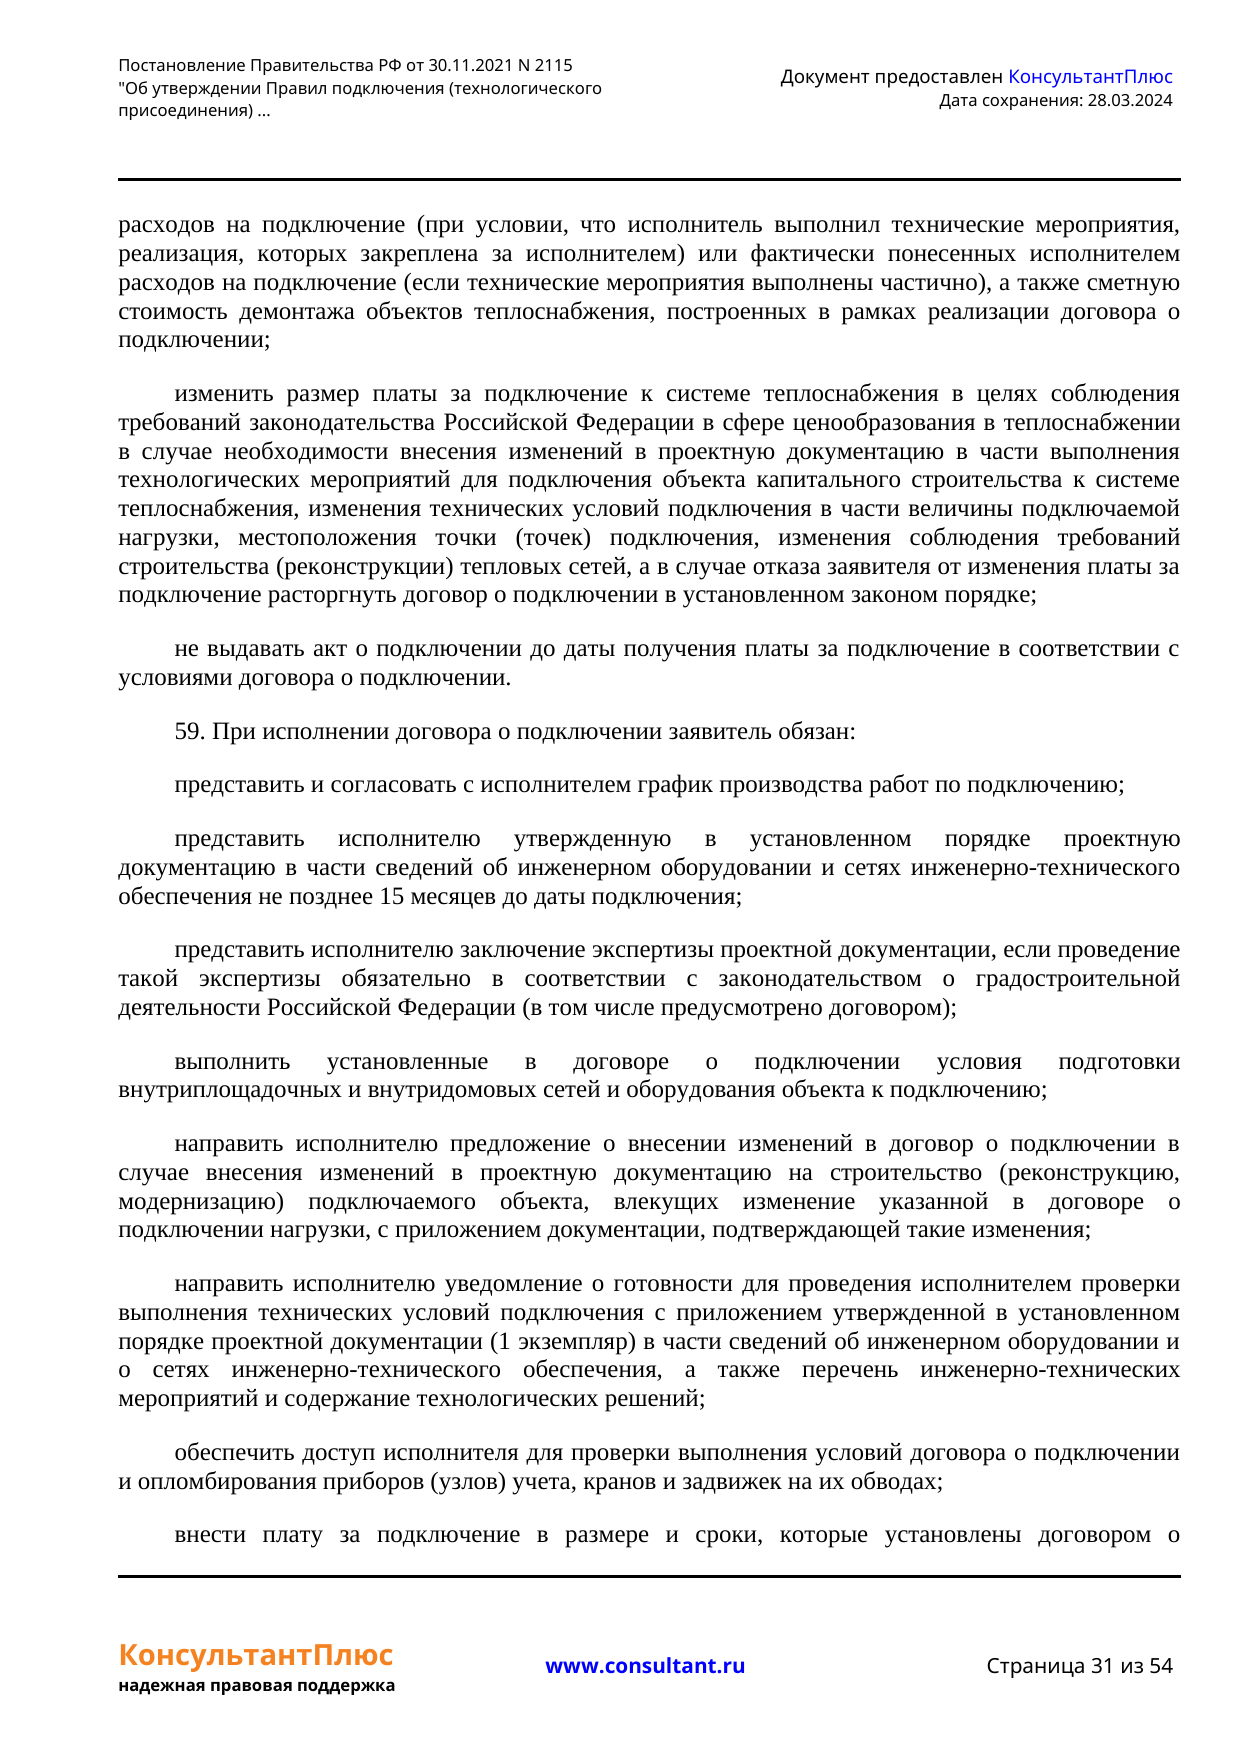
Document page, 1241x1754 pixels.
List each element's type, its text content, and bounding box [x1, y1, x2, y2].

text 59. При исполнении договора о подключении заявитель обязан: [118, 716, 1181, 744]
text выполнить установленные в договоре о подключении условия подготовки внутриплощадочных и внутридомовых сетей и оборудования объекта к подключению; [118, 1046, 1181, 1103]
text изменить размер платы за подключение к системе теплоснабжения в целях соблюдения требований законодательства Российской Федерации в сфере ценообразования в теплоснабжении в случае необходимости внесения изменений в проектную документацию в части выполнения технологических мероприятий для подключения объекта капитального строительства к системе теплоснабжения, изменения технических условий подключения в части величины подключаемой нагрузки, местоположения точки (точек) подключения, изменения соблюдения требований строительства (реконструкции) тепловых сетей, а в случае отказа заявителя от изменения платы за подключение расторгнуть договор о подключении в установленном законом порядке; [118, 378, 1181, 608]
text не выдавать акт о подключении до даты получения платы за подключение в соответствии с условиями договора о подключении. [118, 633, 1181, 691]
text представить исполнителю утвержденную в установленном порядке проектную документацию в части сведений об инженерном оборудовании и сетях инженерно-технического обеспечения не позднее 15 месяцев до даты подключения; [118, 823, 1181, 909]
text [118, 209, 1181, 353]
text представить и согласовать с исполнителем график производства работ по подключению; [118, 769, 1181, 798]
text обеспечить доступ исполнителя для проверки выполнения условий договора о подключении и опломбирования приборов (узлов) учета, кранов и задвижек на их обводах; [118, 1437, 1181, 1494]
text направить исполнителю уведомление о готовности для проведения исполнителем проверки выполнения технических условий подключения с приложением утвержденной в установленном порядке проектной документации (1 экземпляр) в части сведений об инженерном оборудовании и о сетях инженерно-технического обеспечения, а также перечень инженерно-технических мероприятий и содержание технологических решений; [118, 1268, 1181, 1412]
text направить исполнителю предложение о внесении изменений в договор о подключении в случае внесения изменений в проектную документацию на строительство (реконструкцию, модернизацию) подключаемого объекта, влекущих изменение указанной в договоре о подключении нагрузки, с приложением документации, подтверждающей такие изменения; [118, 1128, 1181, 1243]
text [118, 1519, 1181, 1548]
text представить исполнителю заключение экспертизы проектной документации, если проведение такой экспертизы обязательно в соответствии с законодательством о градостроительной деятельности Российской Федерации (в том числе предусмотрено договором); [118, 934, 1181, 1021]
